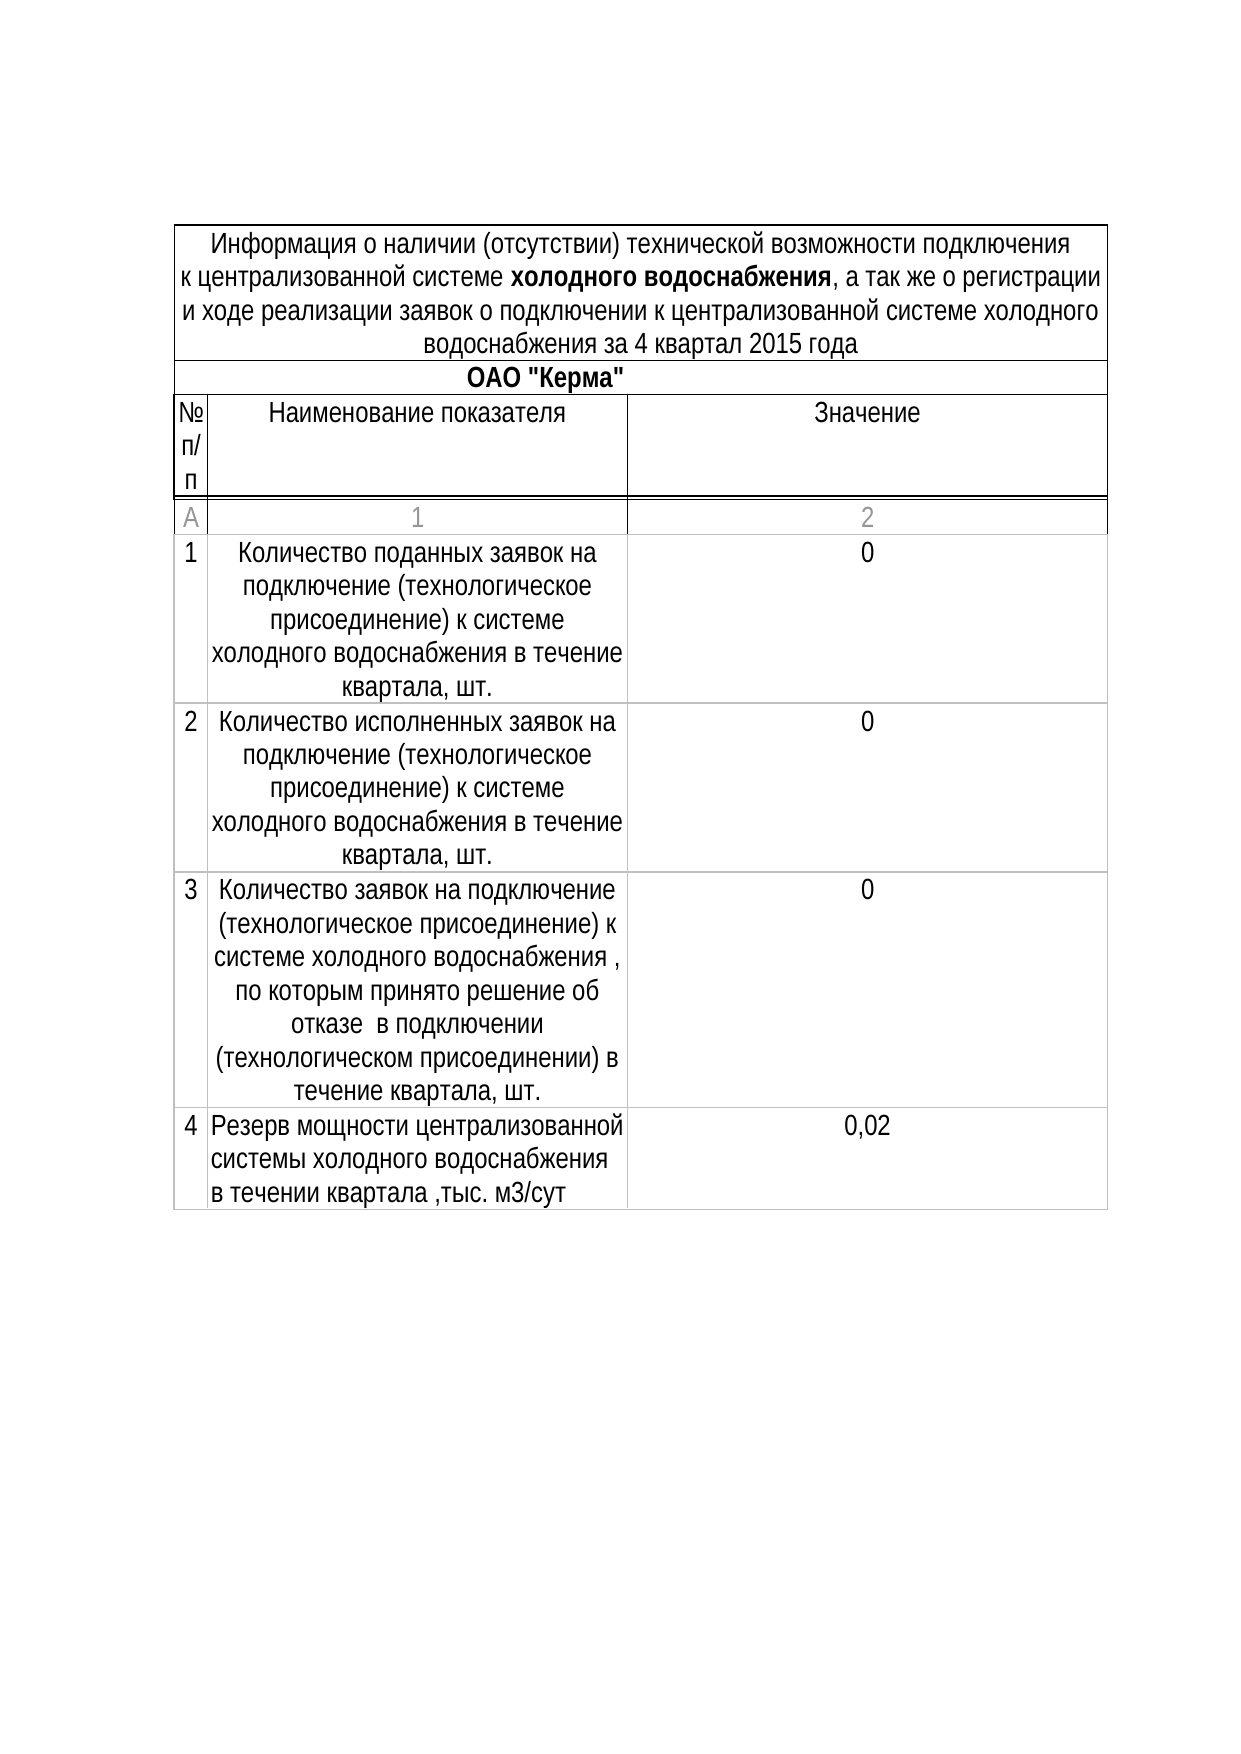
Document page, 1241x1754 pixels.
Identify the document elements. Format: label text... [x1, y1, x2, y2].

table_cell 3 [175, 873, 207, 1107]
table_cell Количество поданных заявок на подключение (технологическое присоединение) к системе холодного водоснабжения в течение квартала, шт. [208, 535, 627, 702]
table_cell Количество заявок на подключение (технологическое присоединение) к системе холодного водоснабжения , по которым принято решение об отказе в подключении (технологическом присоединении) в течение квартала, шт. [208, 873, 627, 1107]
table_cell 0,02 [628, 1108, 1107, 1208]
table_cell ОАО "Керма" [175, 361, 627, 393]
table_cell [627, 361, 1107, 393]
table_cell Резерв мощности централизованной системы холодного водоснабжения в течении квартала ,тыс. м3/сут [208, 1108, 627, 1208]
table_cell А [175, 500, 207, 533]
table_cell № п/п [175, 395, 207, 495]
table_cell 0 [628, 873, 1107, 1107]
table_header Информация о наличии (отсутствии) технической возможности подключения к централизованной системе холодного водоснабжения, а так же о регистрации и ходе реализации заявок о подключении к централизованной системе холодного водоснабжения за 4 квартал 2015 года [175, 226, 1107, 359]
table_cell 0 [628, 535, 1107, 702]
table_cell 0 [628, 704, 1107, 871]
table_cell 2 [628, 500, 1107, 533]
table_cell 2 [175, 704, 207, 871]
table_cell Наименование показателя [208, 395, 627, 495]
table_cell 1 [175, 535, 207, 702]
table_cell 1 [208, 500, 627, 533]
table_cell Количество исполненных заявок на подключение (технологическое присоединение) к системе холодного водоснабжения в течение квартала, шт. [208, 704, 627, 871]
table_cell Значение [628, 395, 1107, 495]
table_cell 4 [175, 1108, 207, 1208]
